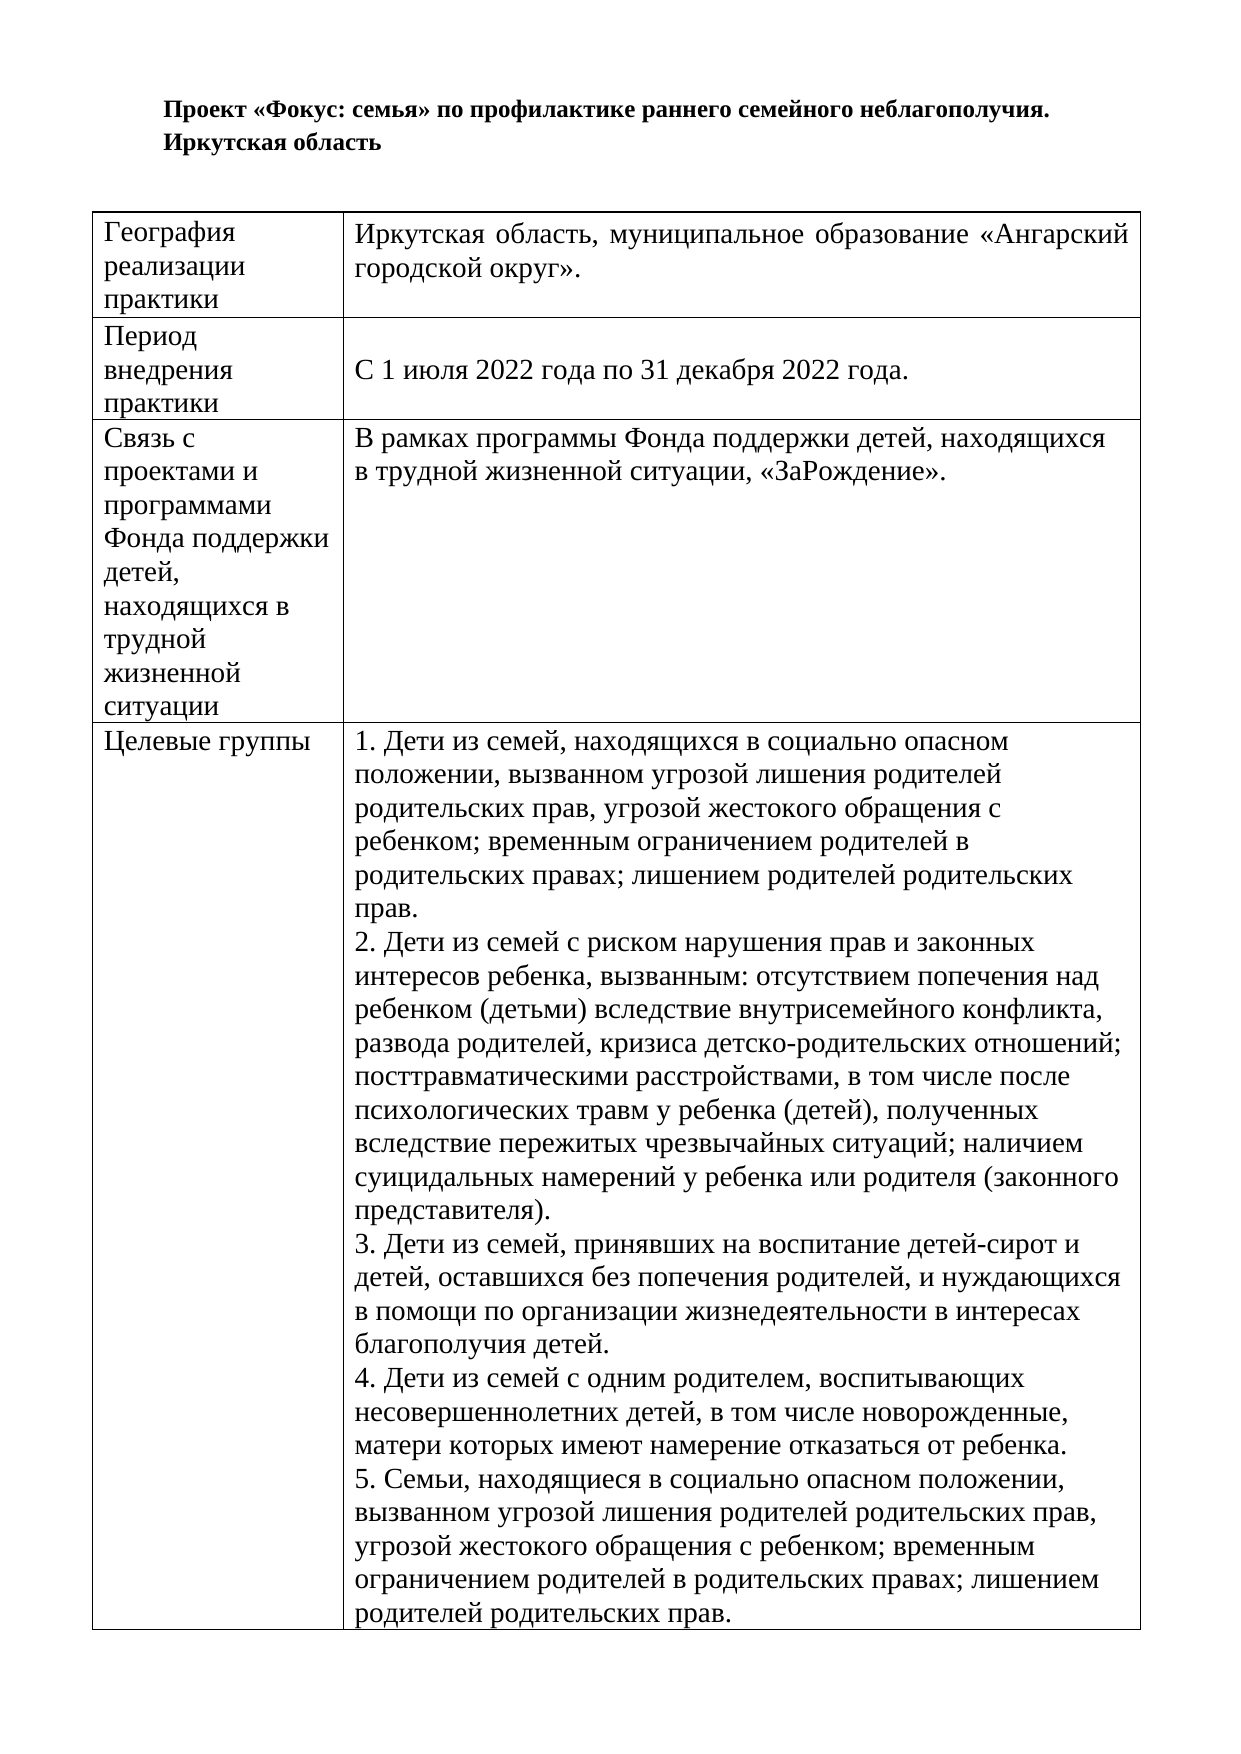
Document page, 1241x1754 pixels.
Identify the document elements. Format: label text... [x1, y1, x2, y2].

table_cell В рамках программы Фонда поддержки детей, находящихся в трудной жизненной ситуации, «ЗаРождение». [344, 420, 1140, 722]
subtitle Проект «Фокус: семья» по профилактике раннего семейного неблагополучия. Иркутская область [163, 94, 1152, 156]
table_header География реализации практики [93, 213, 343, 317]
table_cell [344, 723, 1140, 1628]
table_cell Связь с проектами и программами Фонда поддержки детей, находящихся в трудной жизненной ситуации [93, 420, 343, 722]
table_cell С 1 июля 2022 года по 31 декабря 2022 года. [344, 318, 1140, 419]
table_cell Период внедрения практики [93, 318, 343, 419]
table_header Иркутская область, муниципальное образование «Ангарский городской округ». [344, 213, 1140, 317]
table_cell Целевые группы [93, 723, 343, 1628]
